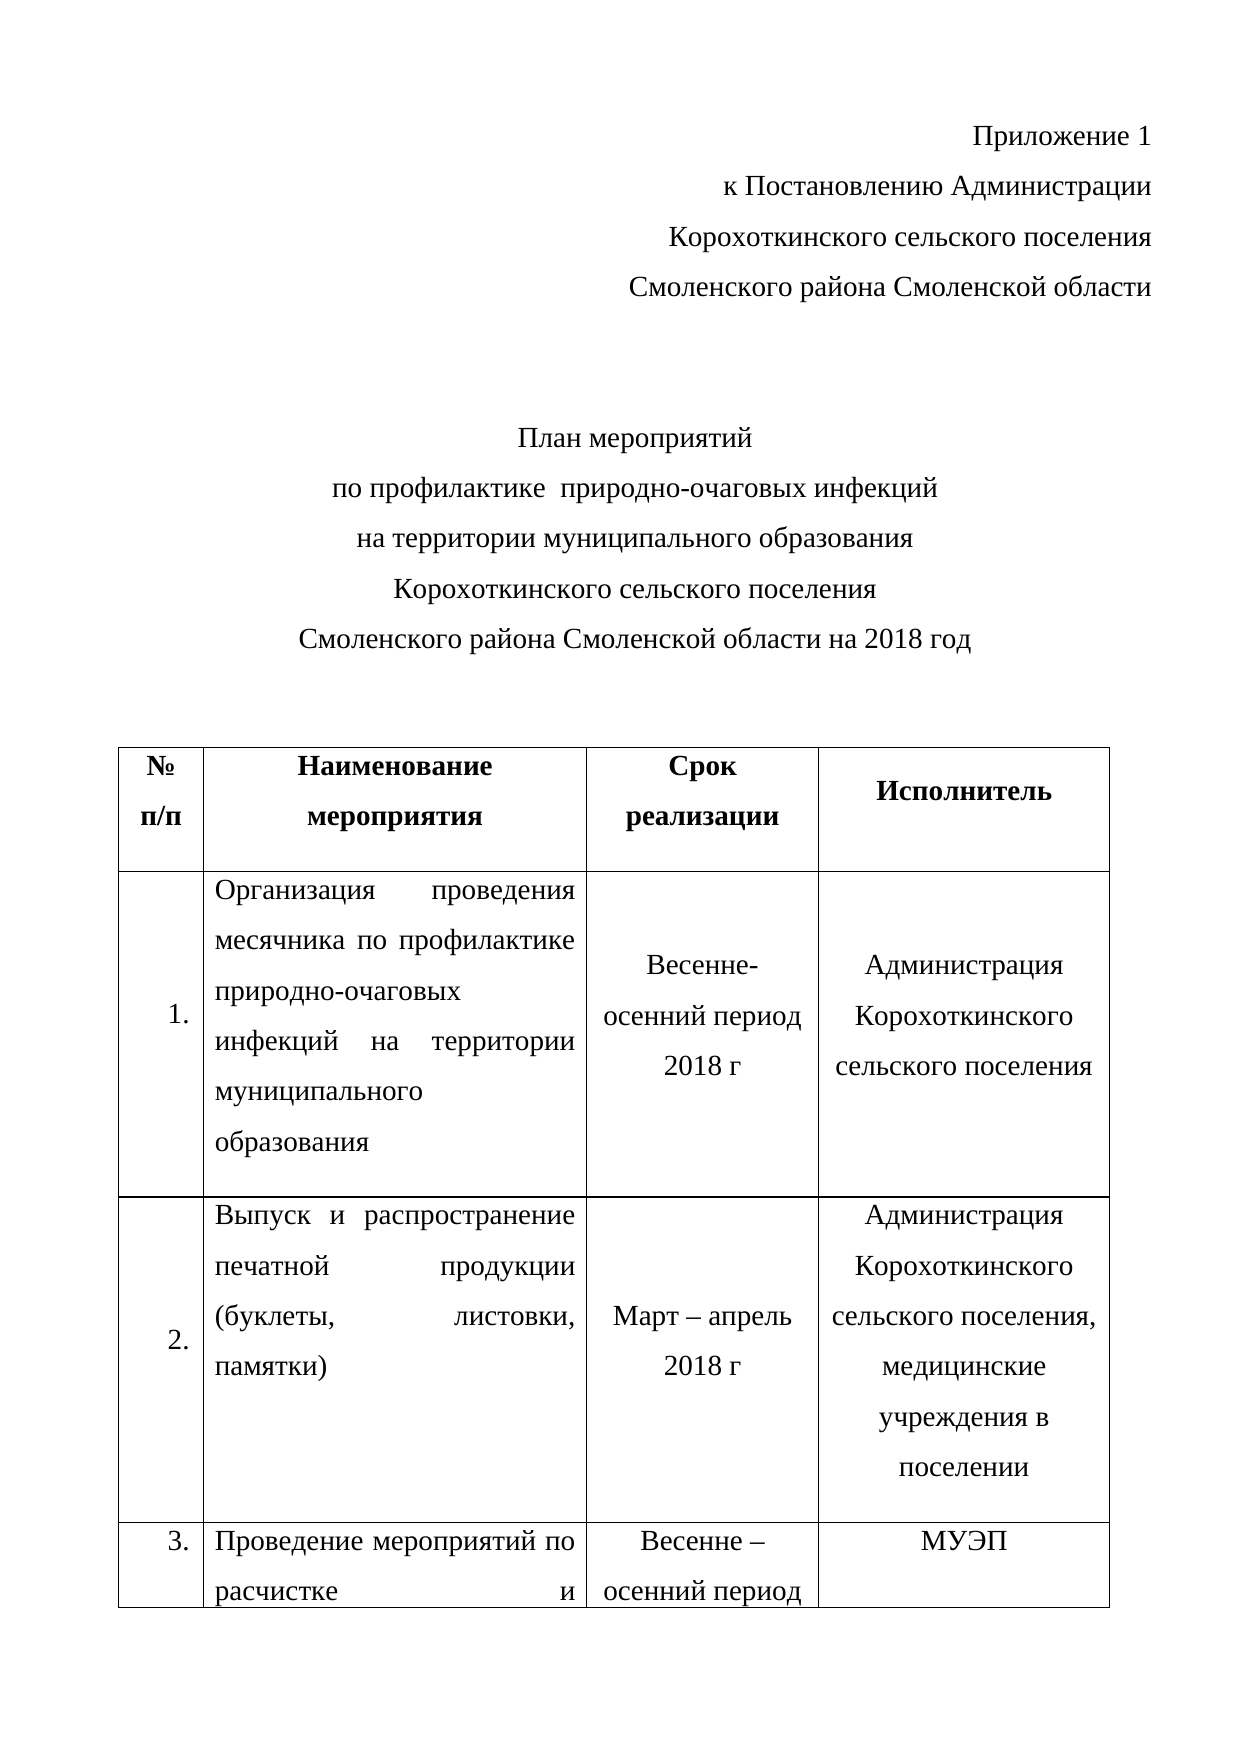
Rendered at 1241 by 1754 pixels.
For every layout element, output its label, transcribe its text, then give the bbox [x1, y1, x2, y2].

text по профилактике природно-очаговых инфекций [118, 470, 1152, 504]
table_cell Организация проведения месячника по профилактике природно-очаговых инфекций на территории муниципального образования [204, 872, 586, 1196]
table_cell [119, 1198, 203, 1522]
table_cell Администрация Корохоткинского сельского поселения, медицинские учреждения в поселении [819, 1198, 1109, 1522]
text Смоленского района Смоленской области на 2018 год [118, 621, 1152, 655]
text Корохоткинского сельского поселения [118, 571, 1152, 604]
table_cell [204, 1523, 586, 1607]
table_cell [819, 1523, 1109, 1607]
table_cell Март – апрель 2018 г [587, 1198, 818, 1522]
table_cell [587, 1523, 818, 1607]
text на территории муниципального образования [118, 521, 1152, 554]
text к Постановлению Администрации [118, 168, 1152, 202]
table_header № п/п [119, 748, 203, 871]
table_cell Выпуск и распространение печатной продукции (буклеты, листовки, памятки) [204, 1198, 586, 1522]
table_cell [119, 872, 203, 1196]
table_cell Весенне-осенний период 2018 г [587, 872, 818, 1196]
table_cell Администрация Корохоткинского сельского поселения [819, 872, 1109, 1196]
table_header Наименование мероприятия [204, 748, 586, 871]
text Смоленского района Смоленской области [118, 269, 1152, 303]
table_header Исполнитель [819, 748, 1109, 871]
text Корохоткинского сельского поселения [118, 219, 1152, 252]
table_header Срок реализации [587, 748, 818, 871]
text План мероприятий [118, 420, 1152, 453]
table_cell [119, 1523, 203, 1607]
text Приложение 1 [118, 118, 1152, 152]
